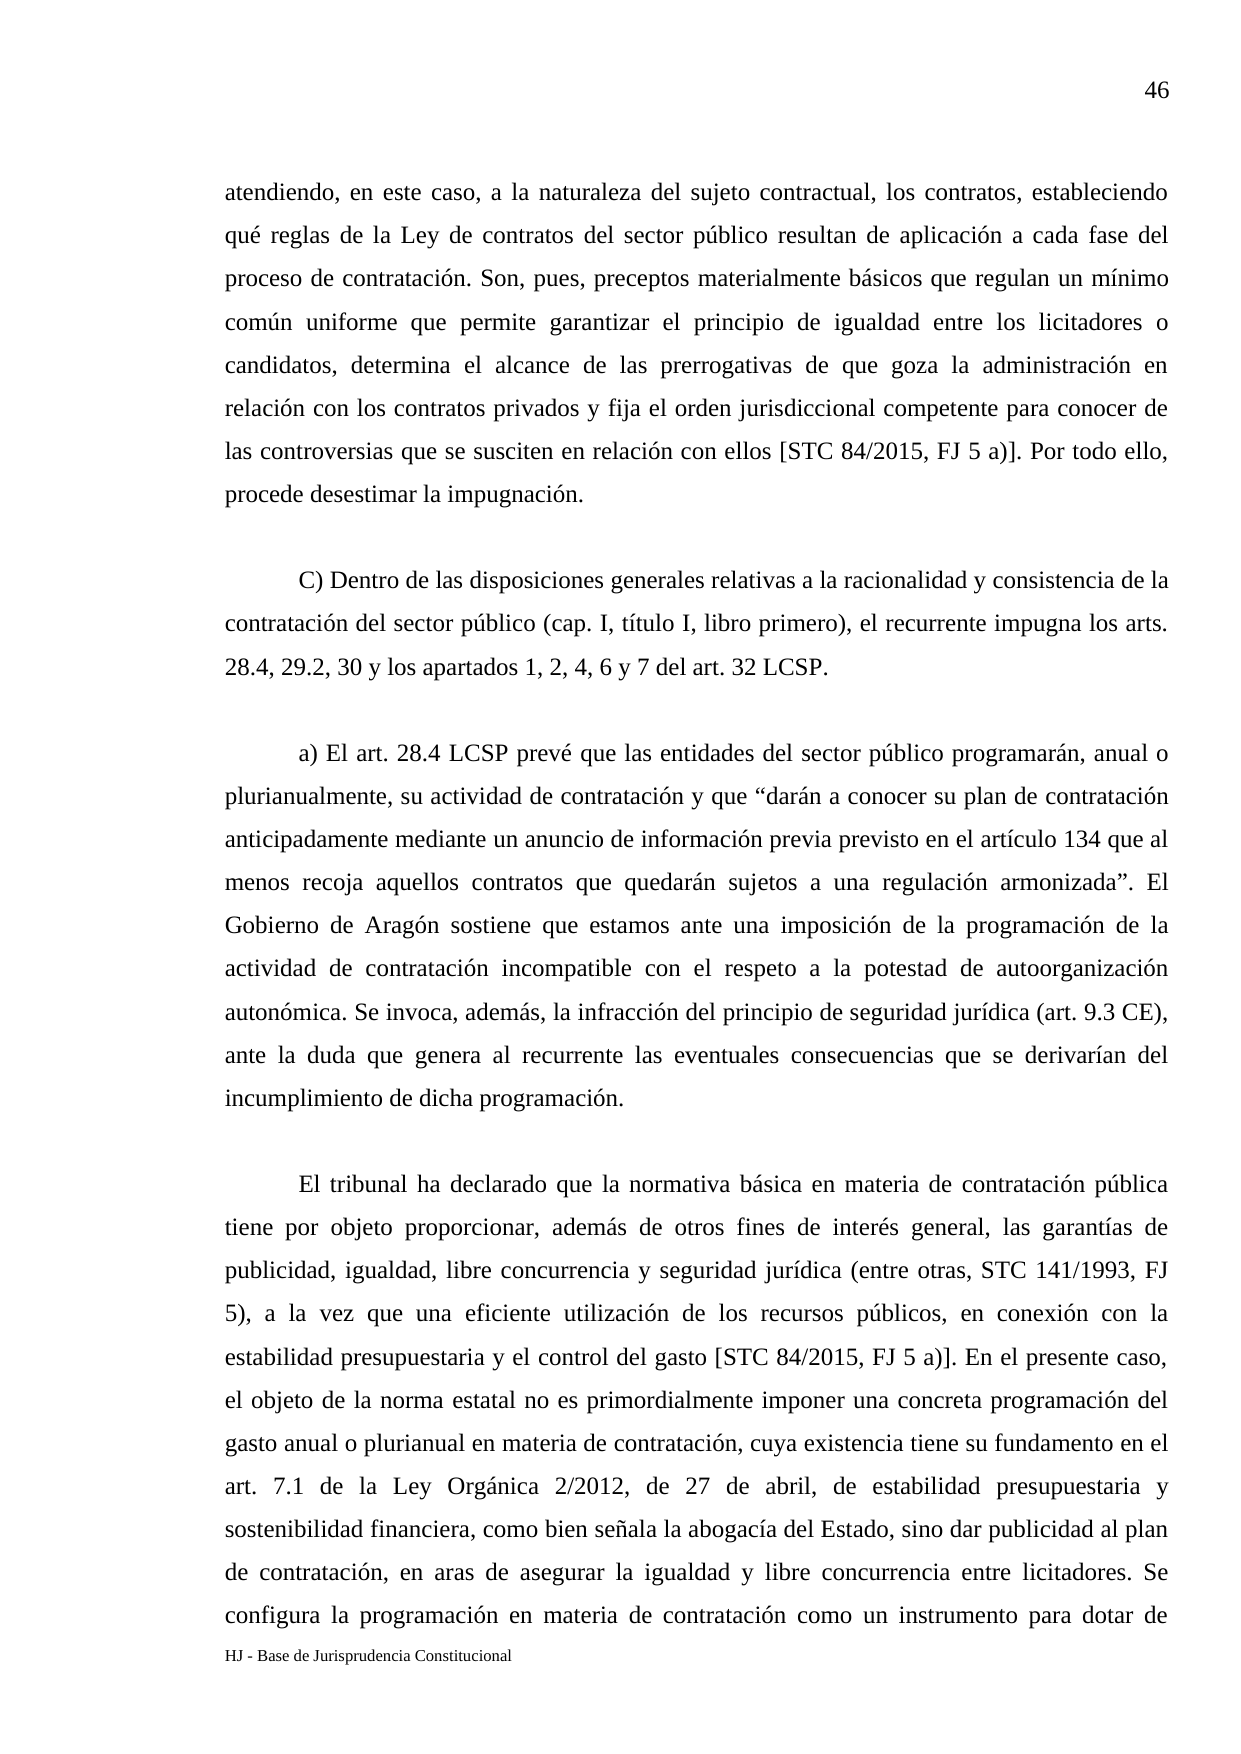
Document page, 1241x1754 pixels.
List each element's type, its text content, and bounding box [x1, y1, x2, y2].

text a) El art. 28.4 LCSP prevé que las entidades del sector público programarán, anual o plurianualmente, su actividad de contratación y que “darán a conocer su plan de contratación anticipadamente mediante un anuncio de información previa previsto en el artículo 134 que al menos recoja aquellos contratos que quedarán sujetos a una regulación armonizada”. El Gobierno de Aragón sostiene que estamos ante una imposición de la programación de la actividad de contratación incompatible con el respeto a la potestad de autoorganización autonómica. Se invoca, además, la infracción del principio de seguridad jurídica (art. 9.3 CE), ante la duda que genera al recurrente las eventuales consecuencias que se derivarían del incumplimiento de dicha programación. [224, 738, 1169, 1112]
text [224, 1169, 1169, 1629]
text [224, 177, 1169, 508]
text C) Dentro de las disposiciones generales relativas a la racionalidad y consistencia de la contratación del sector público (cap. I, título I, libro primero), el recurrente impugna los arts. 28.4, 29.2, 30 y los apartados 1, 2, 4, 6 y 7 del art. 32 LCSP. [224, 565, 1169, 680]
